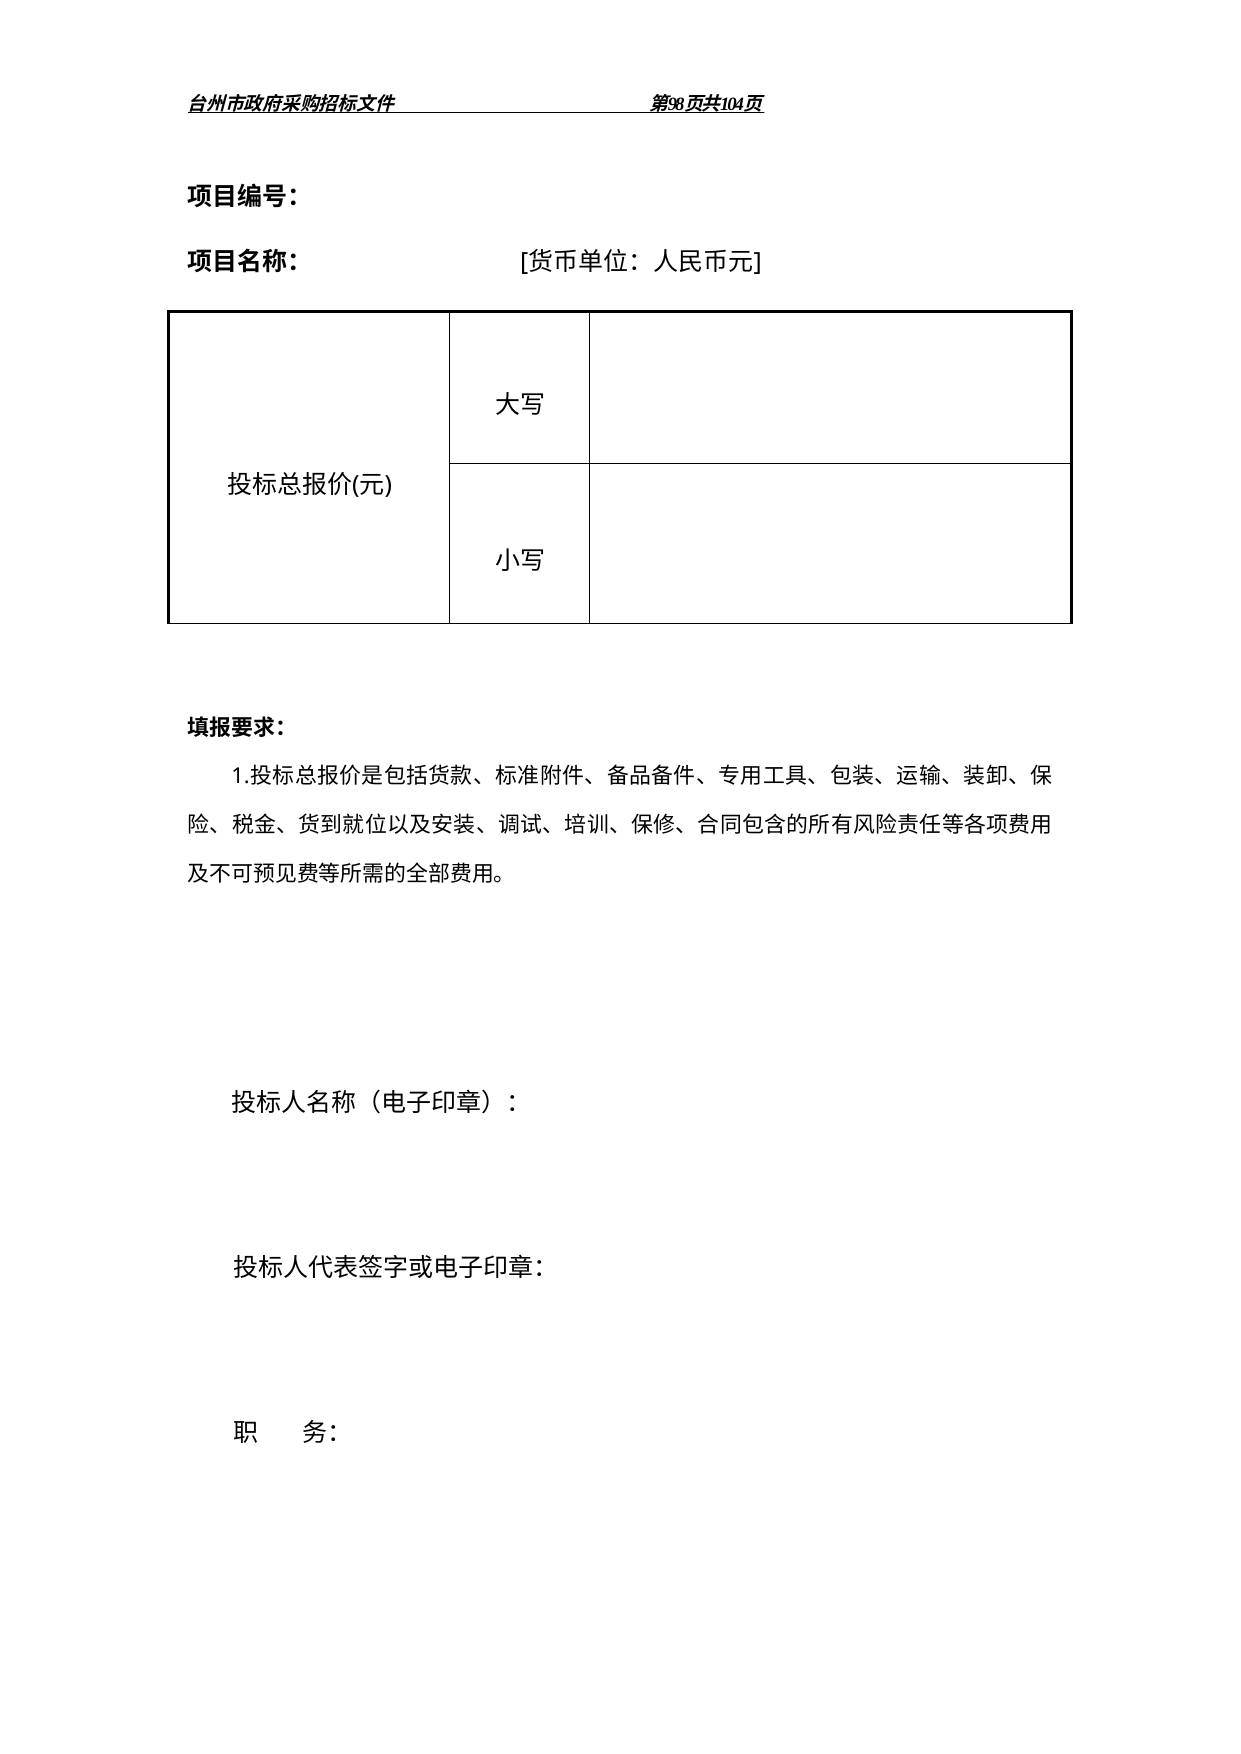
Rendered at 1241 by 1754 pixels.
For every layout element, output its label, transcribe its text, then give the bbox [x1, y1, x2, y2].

text 职 务： [187, 1398, 1053, 1463]
text 项目名称： [货币单位：人民币元] [187, 227, 1003, 292]
text 投标人代表签字或电子印章： [187, 1233, 1053, 1298]
text 投标人名称（电子印章）： [231, 1068, 1053, 1133]
table_cell 小写 [450, 464, 589, 622]
text 填报要求： [187, 710, 1053, 742]
table_header [590, 313, 1070, 463]
text 项目编号： [187, 162, 1053, 227]
table_header 投标总报价(元) [170, 313, 449, 622]
text 1.投标总报价是包括货款、标准附件、备品备件、专用工具、包装、运输、装卸、保险、税金、货到就位以及安装、调试、培训、保修、合同包含的所有风险责任等各项费用及不可预见费等所需的全部费用。 [187, 758, 1053, 888]
table_cell [590, 464, 1070, 622]
table_header 大写 [450, 313, 589, 463]
